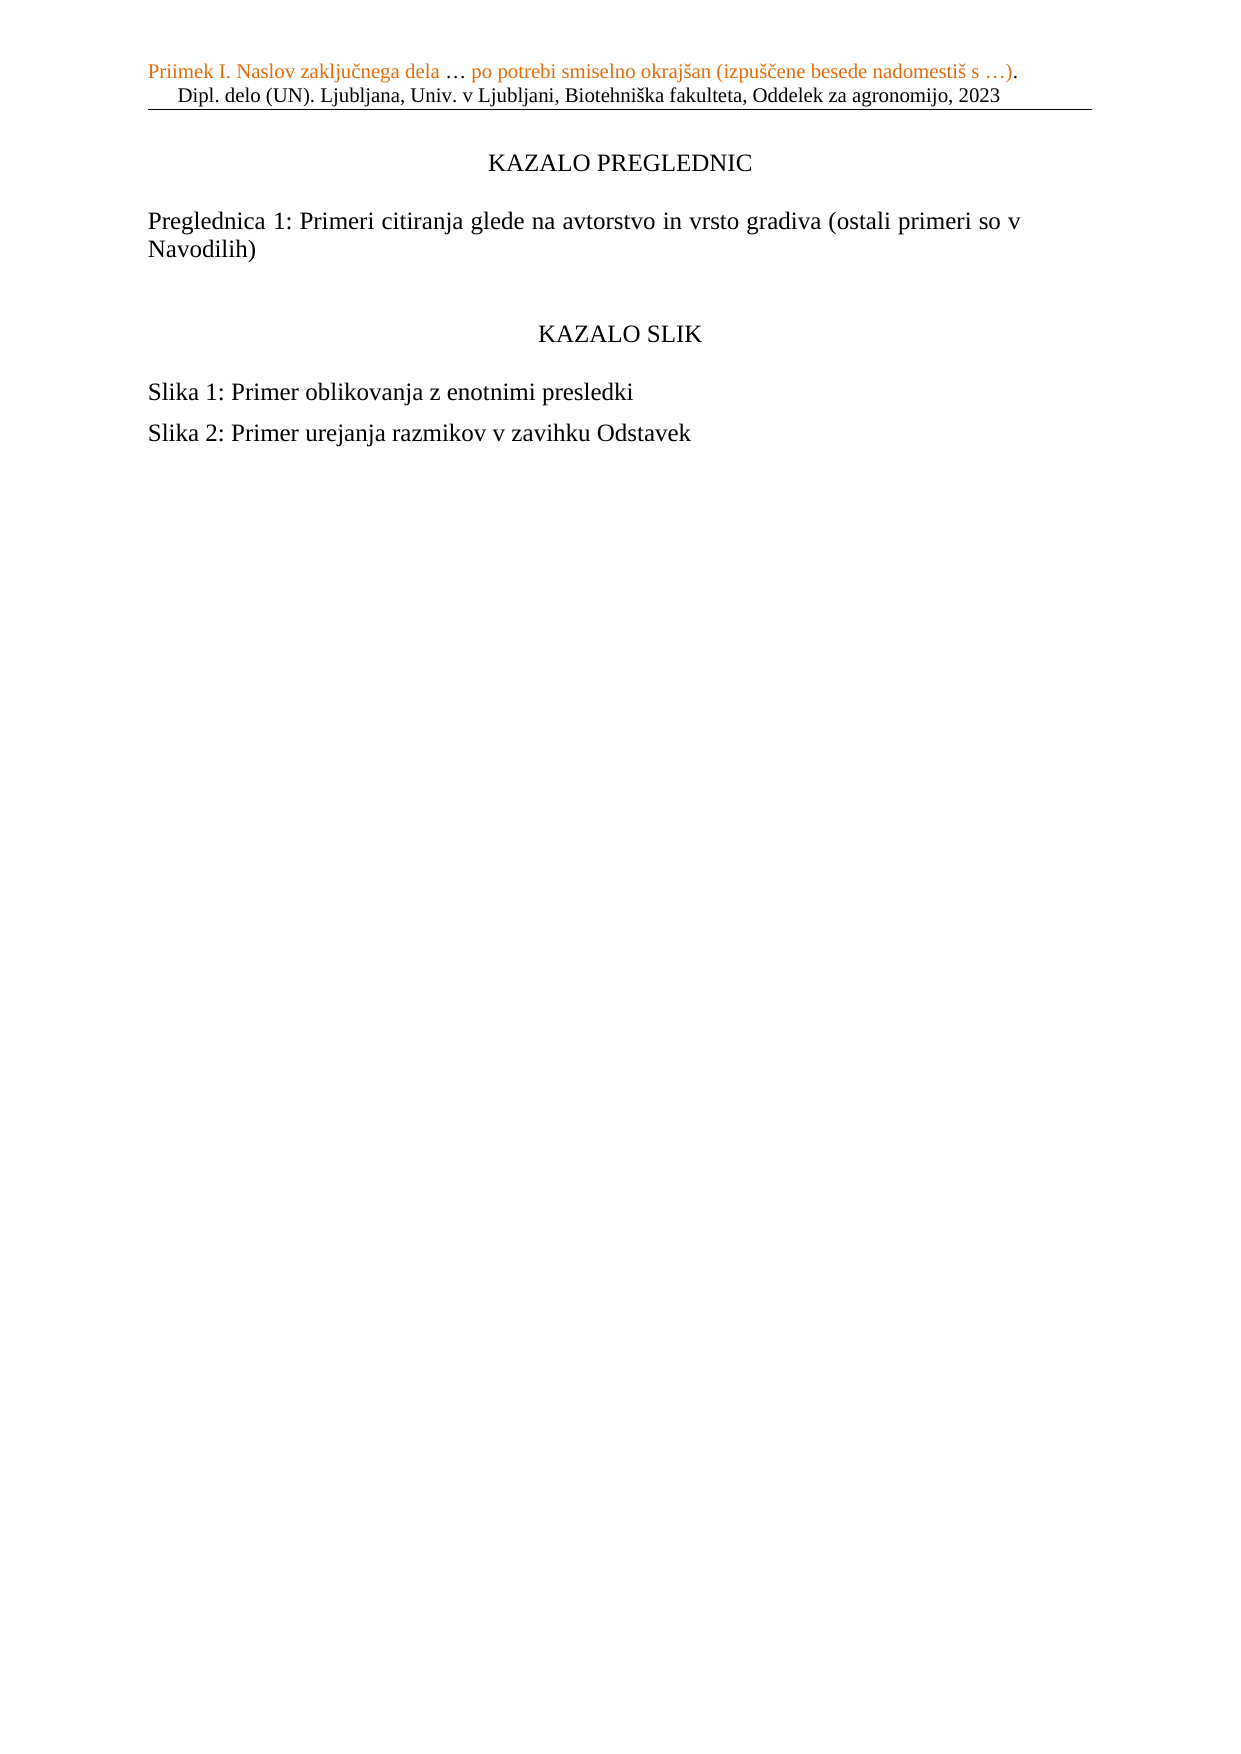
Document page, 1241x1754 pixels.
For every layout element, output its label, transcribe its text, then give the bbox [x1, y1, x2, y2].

text KAZALO SLIK [148, 319, 1092, 348]
text Slika 1: Primer oblikovanja z enotnimi presledki 3 [148, 377, 1022, 406]
text Preglednica 1: Primeri citiranja glede na avtorstvo in vrsto gradiva (ostali primeri so v Navodilih) 2 [148, 206, 1022, 263]
text Slika 2: Primer urejanja razmikov v zavihku Odstavek 4 [148, 418, 1022, 447]
text KAZALO PREGLEDNIC [148, 148, 1092, 176]
